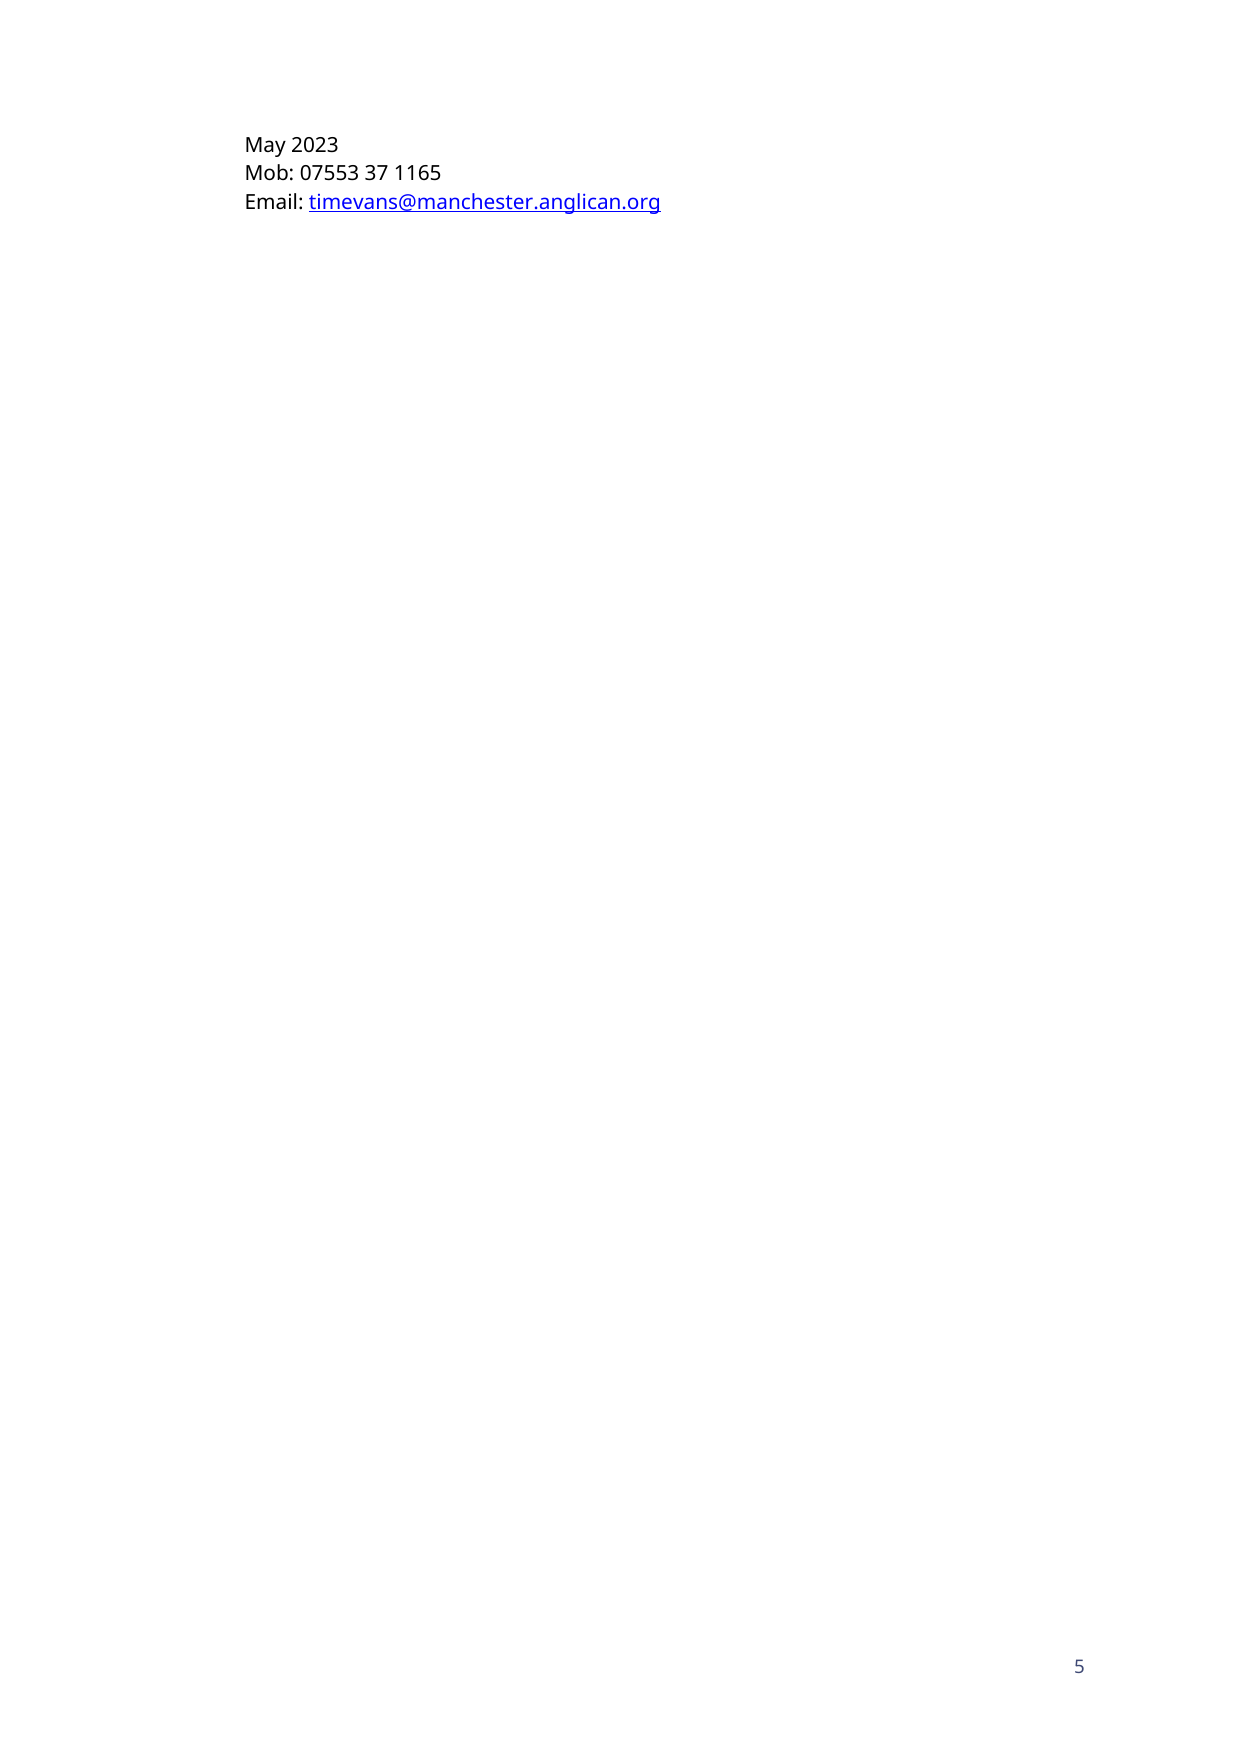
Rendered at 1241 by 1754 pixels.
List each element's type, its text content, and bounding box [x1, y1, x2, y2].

text Email: timevans@manchester.anglican.org [207, 187, 1122, 215]
text May 2023 [207, 130, 1122, 158]
text Mob: 07553 37 1165 [207, 158, 1122, 187]
